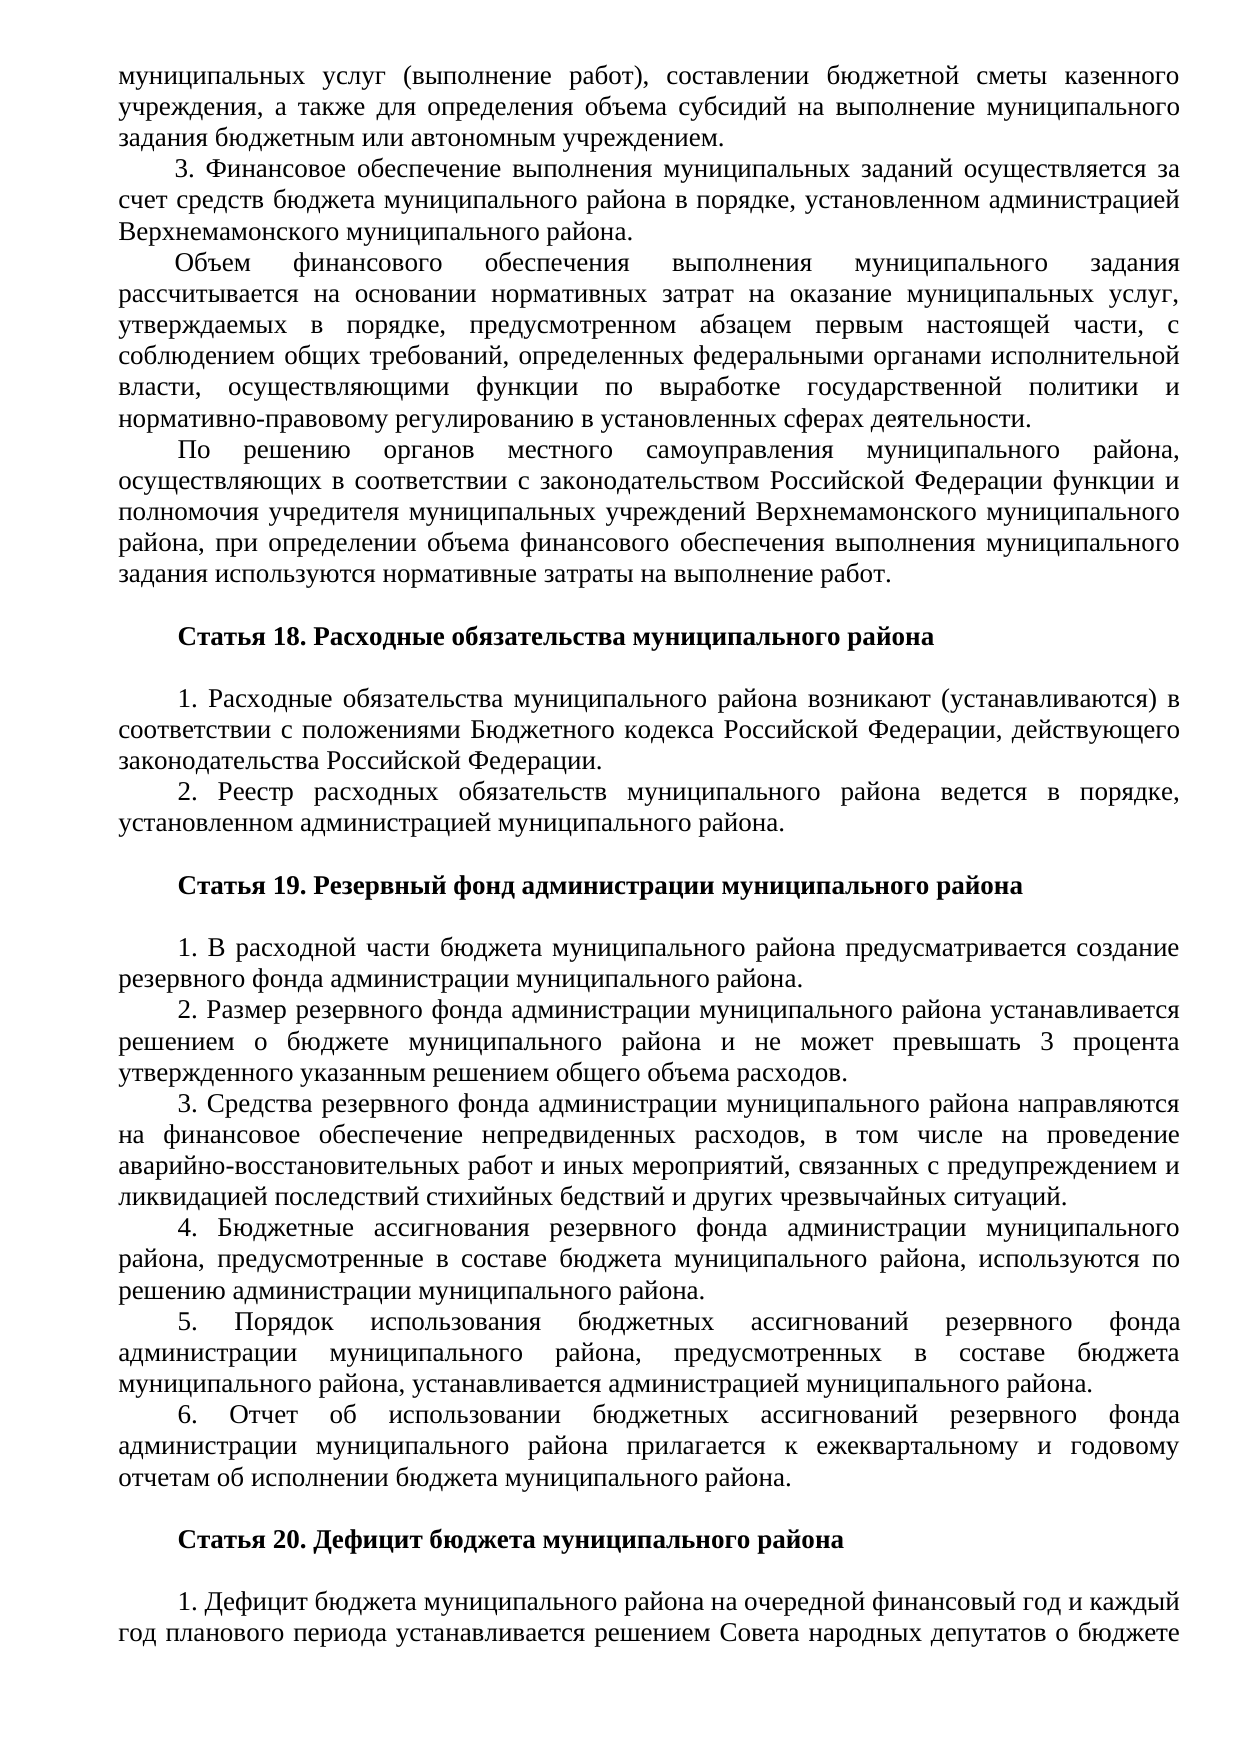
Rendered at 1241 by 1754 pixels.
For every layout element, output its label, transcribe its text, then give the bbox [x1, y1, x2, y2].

text По решению органов местного самоуправления муниципального района, осуществляющих в соответствии с законодательством Российской Федерации функции и полномочия учредителя муниципальных учреждений Верхнемамонского муниципального района, при определении объема финансового обеспечения выполнения муниципального задания используются нормативные затраты на выполнение работ. [118, 433, 1181, 588]
text Статья 19. Резервный фонд администрации муниципального района [118, 869, 1181, 900]
text 2. Размер резервного фонда администрации муниципального района устанавливается решением о бюджете муниципального района и не может превышать 3 процента утвержденного указанным решением общего объема расходов. [118, 993, 1181, 1087]
text 5. Порядок использования бюджетных ассигнований резервного фонда администрации муниципального района, предусмотренных в составе бюджета муниципального района, устанавливается администрацией муниципального района. [118, 1305, 1181, 1398]
text 3. Финансовое обеспечение выполнения муниципальных заданий осуществляется за счет средств бюджета муниципального района в порядке, установленном администрацией Верхнемамонского муниципального района. [118, 152, 1181, 246]
text Статья 20. Дефицит бюджета муниципального района [118, 1523, 1181, 1554]
text 2. Реестр расходных обязательств муниципального района ведется в порядке, установленном администрацией муниципального района. [118, 775, 1181, 838]
text 6. Отчет об использовании бюджетных ассигнований резервного фонда администрации муниципального района прилагается к ежеквартальному и годовому отчетам об исполнении бюджета муниципального района. [118, 1398, 1181, 1492]
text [118, 59, 1181, 152]
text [118, 1585, 1181, 1647]
text 3. Средства резервного фонда администрации муниципального района направляются на финансовое обеспечение непредвиденных расходов, в том числе на проведение аварийно-восстановительных работ и иных мероприятий, связанных с предупреждением и ликвидацией последствий стихийных бедствий и других чрезвычайных ситуаций. [118, 1087, 1181, 1211]
text 1. В расходной части бюджета муниципального района предусматривается создание резервного фонда администрации муниципального района. [118, 931, 1181, 993]
text Статья 18. Расходные обязательства муниципального района [118, 620, 1181, 651]
text Объем финансового обеспечения выполнения муниципального задания рассчитывается на основании нормативных затрат на оказание муниципальных услуг, утверждаемых в порядке, предусмотренном абзацем первым настоящей части, с соблюдением общих требований, определенных федеральными органами исполнительной власти, осуществляющими функции по выработке государственной политики и нормативно-правовому регулированию в установленных сферах деятельности. [118, 246, 1181, 433]
text 4. Бюджетные ассигнования резервного фонда администрации муниципального района, предусмотренные в составе бюджета муниципального района, используются по решению администрации муниципального района. [118, 1211, 1181, 1305]
text 1. Расходные обязательства муниципального района возникают (устанавливаются) в соответствии с положениями Бюджетного кодекса Российской Федерации, действующего законодательства Российской Федерации. [118, 682, 1181, 775]
